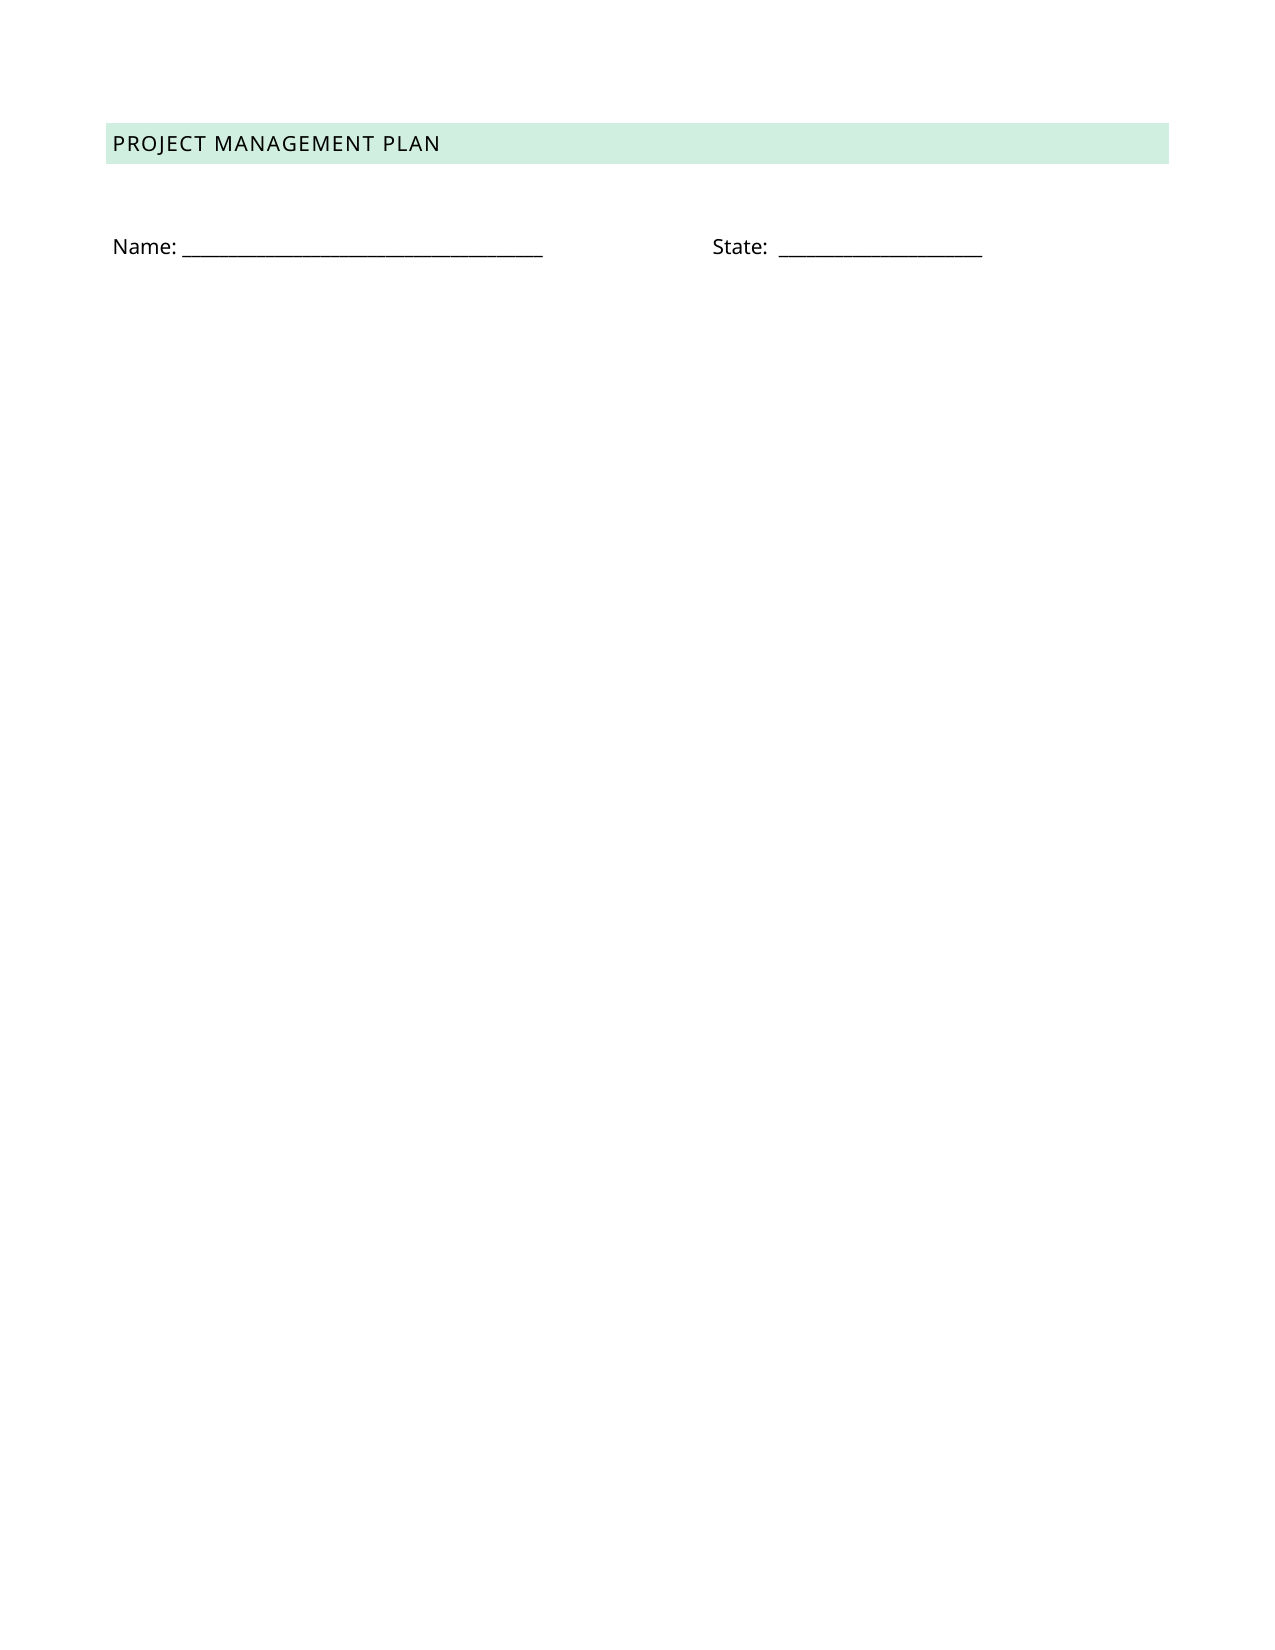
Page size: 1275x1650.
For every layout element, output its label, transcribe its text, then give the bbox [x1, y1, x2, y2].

text Name: _______________________________________ State: ______________________ [112, 232, 1162, 260]
subtitle Project Management Plan [113, 129, 1162, 158]
